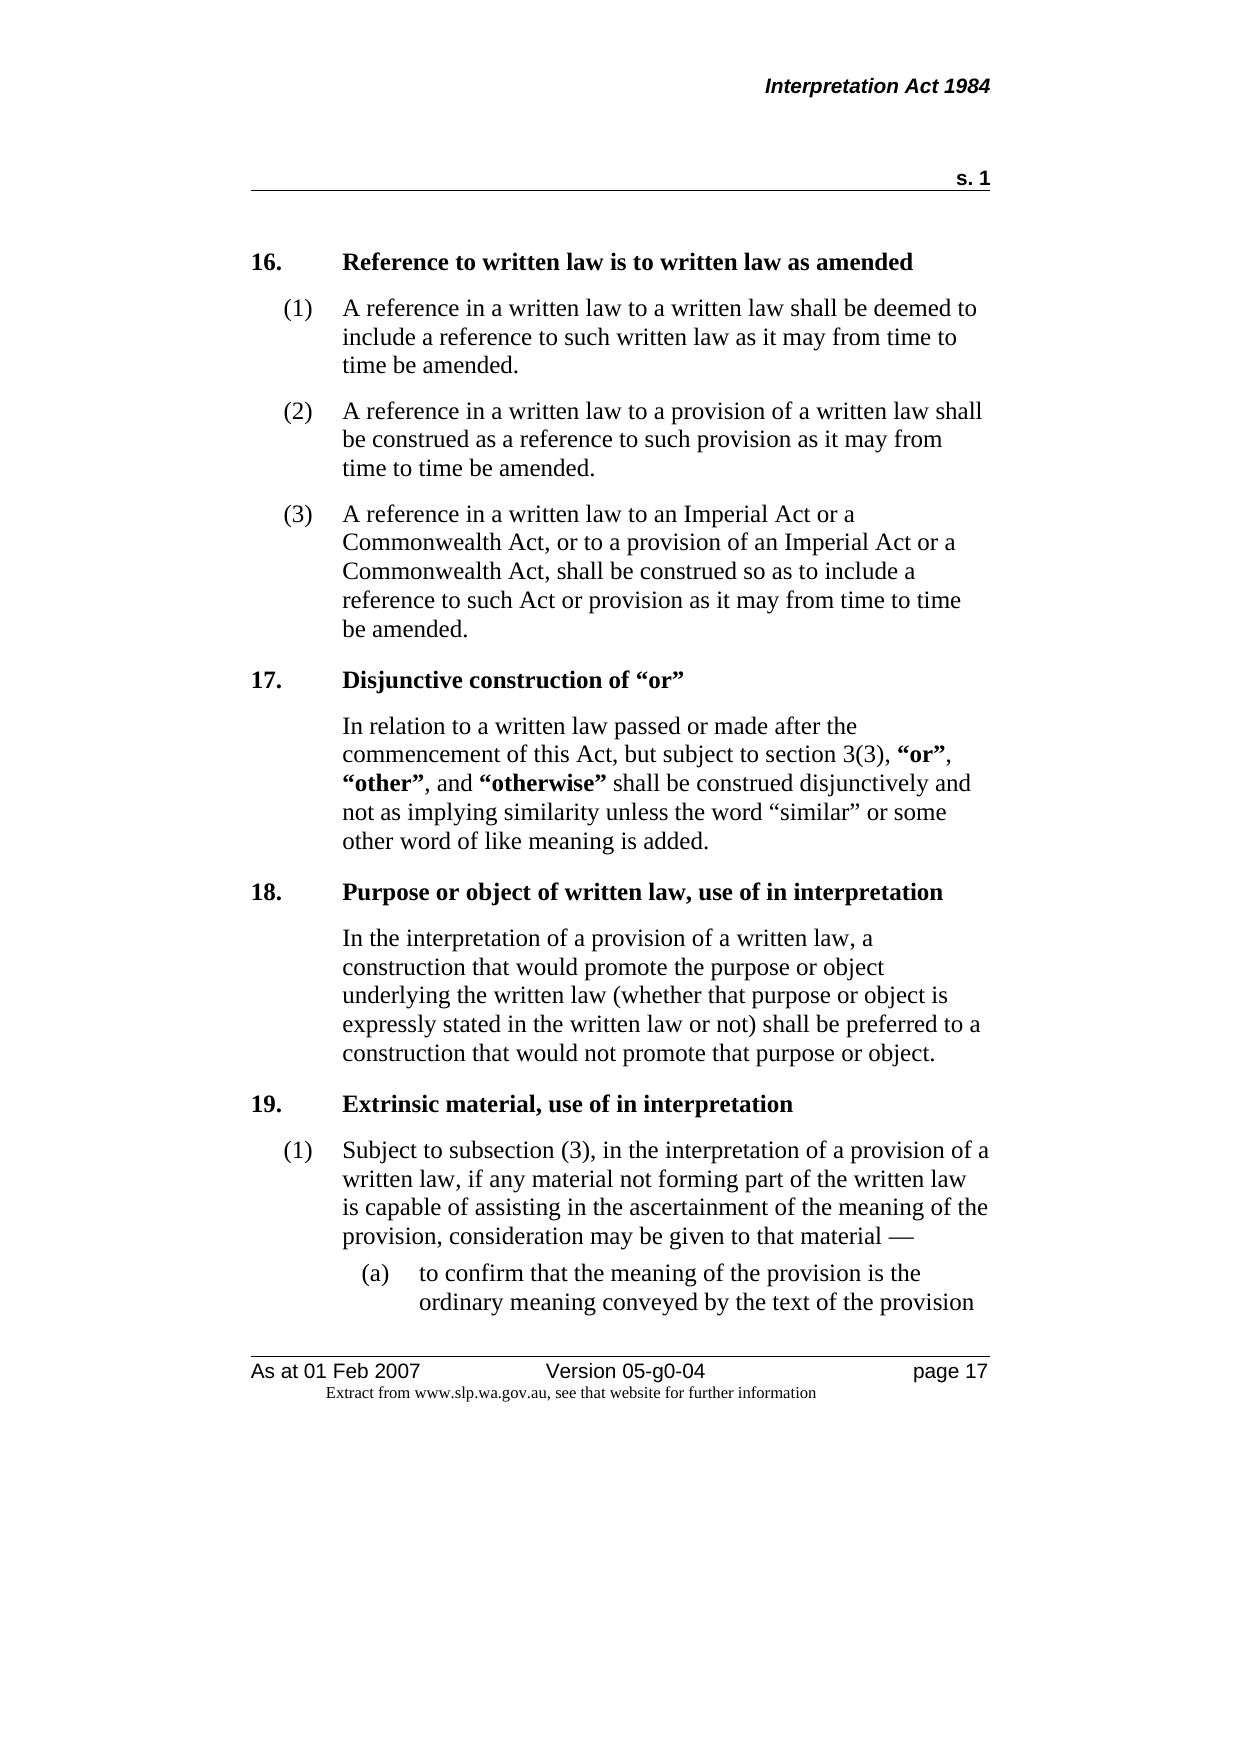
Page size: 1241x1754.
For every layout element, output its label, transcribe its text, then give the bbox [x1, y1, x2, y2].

text In the interpretation of a provision of a written law, a construction that would promote the purpose or object underlying the written law (whether that purpose or object is expressly stated in the written law or not) shall be preferred to a construction that would not promote that purpose or object. [251, 923, 990, 1067]
text In relation to a written law passed or made after the commencement of this Act, but subject to section 3(3), “or”, “other”, and “otherwise” shall be construed disjunctively and not as implying similarity unless the word “similar” or some other word of like meaning is added. [251, 711, 990, 854]
subtitle 19. Extrinsic material, use of in interpretation [251, 1089, 990, 1118]
subtitle 16. Reference to written law is to written law as amended [251, 247, 990, 276]
text (1) A reference in a written law to a written law shall be deemed to include a reference to such written law as it may from time to time be amended. [251, 293, 990, 379]
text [251, 1258, 990, 1316]
text (1) Subject to subsection (3), in the interpretation of a provision of a written law, if any material not forming part of the written law is capable of assisting in the ascertainment of the meaning of the provision, consideration may be given to that material — [251, 1135, 990, 1250]
text (2) A reference in a written law to a provision of a written law shall be construed as a reference to such provision as it may from time to time be amended. [251, 396, 990, 482]
subtitle 17. Disjunctive construction of “or” [251, 665, 990, 694]
subtitle 18. Purpose or object of written law, use of in interpretation [251, 877, 990, 906]
text (3) A reference in a written law to an Imperial Act or a Commonwealth Act, or to a provision of an Imperial Act or a Commonwealth Act, shall be construed so as to include a reference to such Act or provision as it may from time to time be amended. [251, 499, 990, 642]
